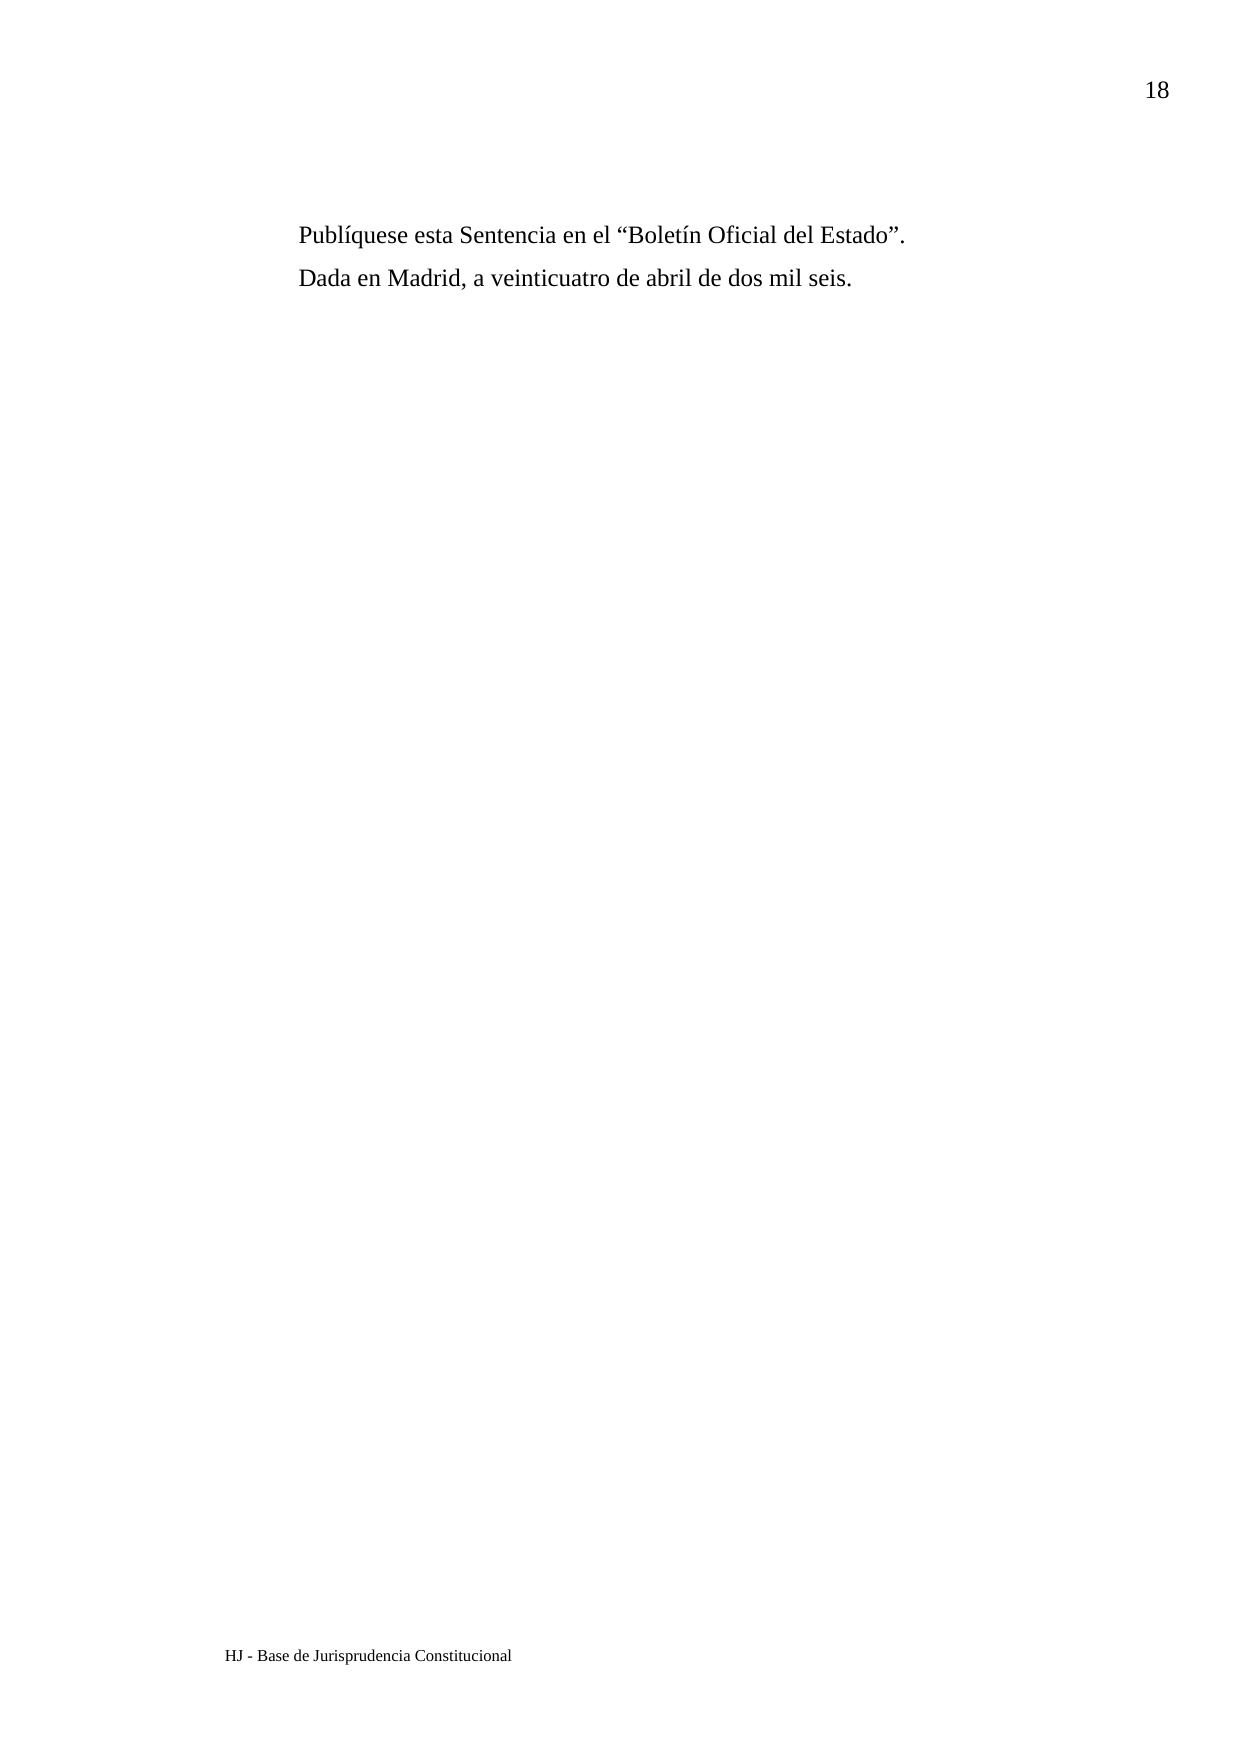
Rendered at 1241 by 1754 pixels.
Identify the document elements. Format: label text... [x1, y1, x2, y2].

text Dada en Madrid, a veinticuatro de abril de dos mil seis. [224, 263, 1169, 292]
text Publíquese esta Sentencia en el “Boletín Oficial del Estado”. [224, 220, 1169, 249]
